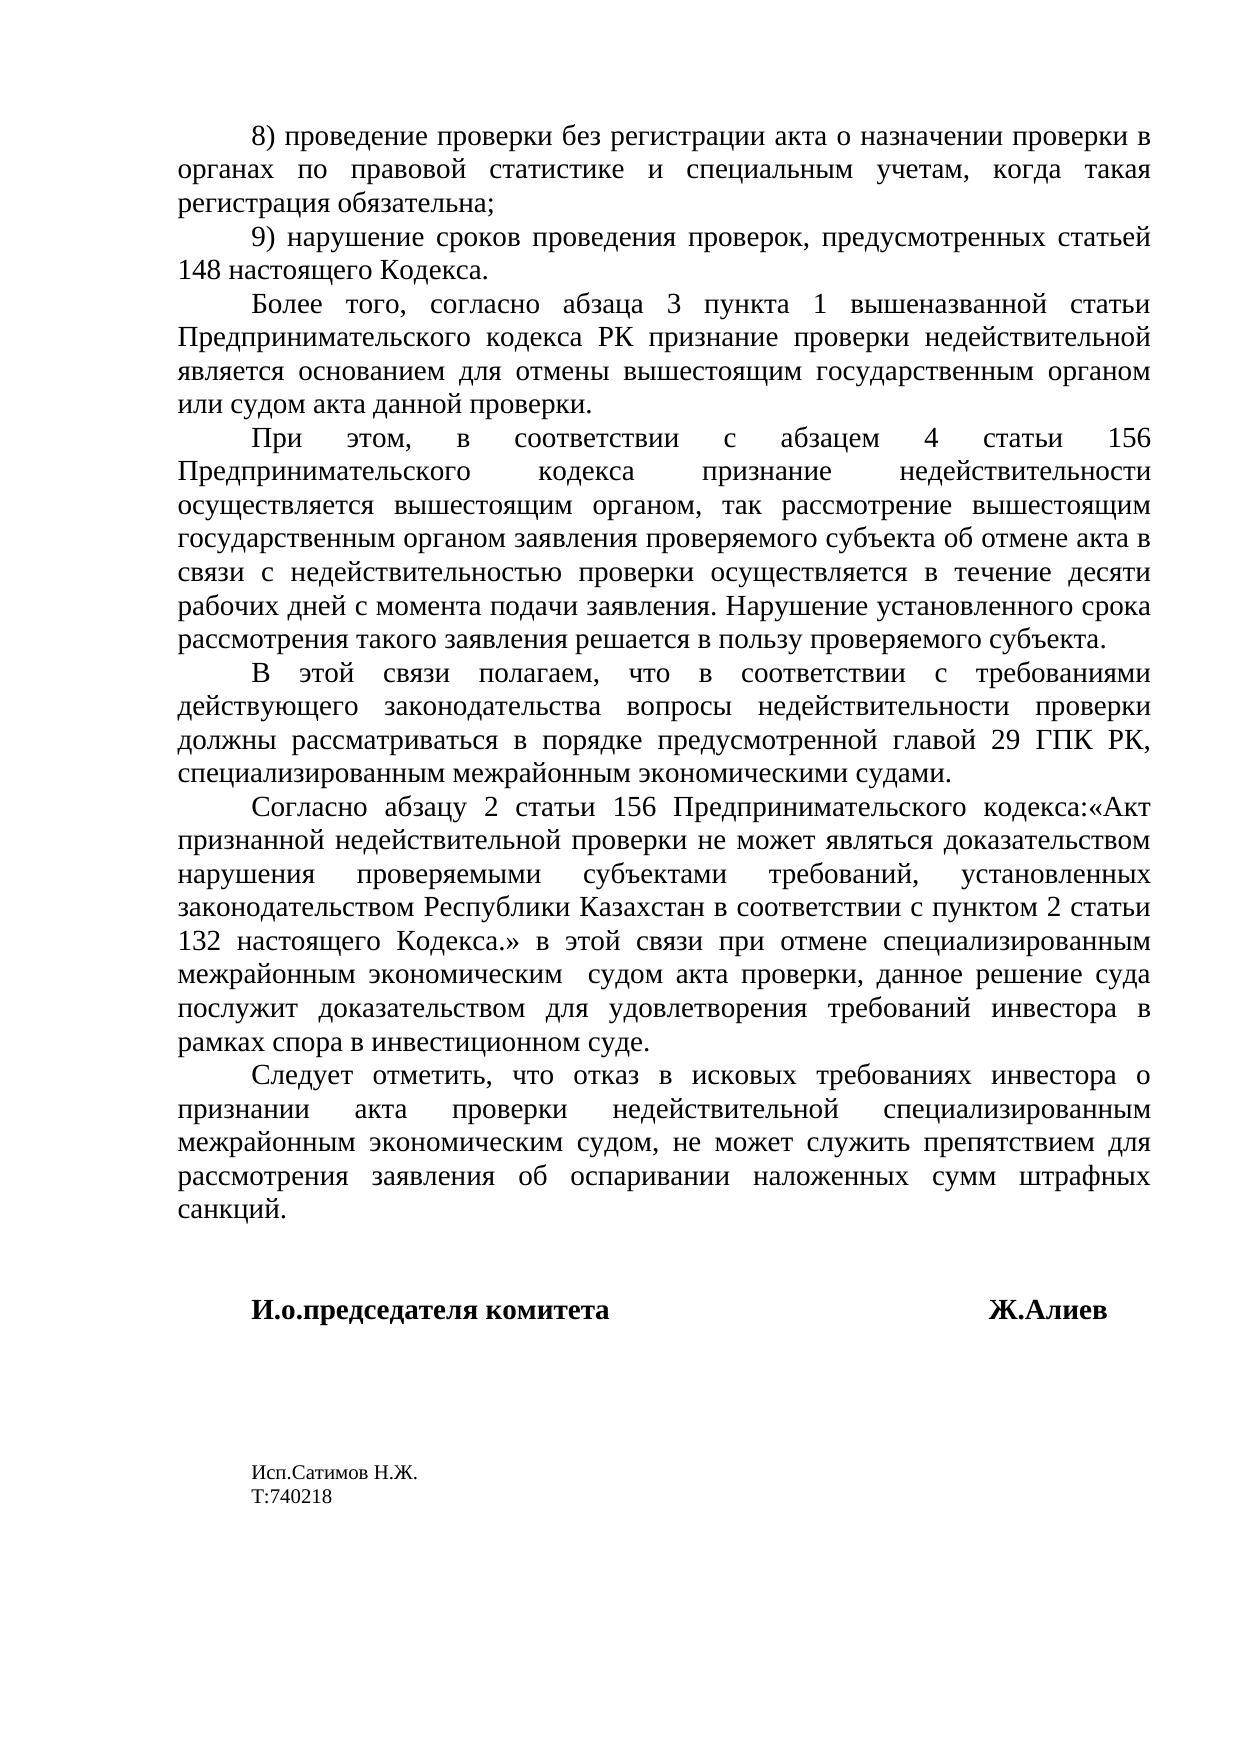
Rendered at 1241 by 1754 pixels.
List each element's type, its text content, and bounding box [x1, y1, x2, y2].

text Следует отметить, что отказ в исковых требованиях инвестора о признании акта проверки недействительной специализированным межрайонным экономическим судом, не может служить препятствием для рассмотрения заявления об оспаривании наложенных сумм штрафных санкций. [177, 1057, 1152, 1225]
text Т:740218 [177, 1484, 1152, 1508]
text Более того, согласно абзаца 3 пункта 1 вышеназванной статьи Предпринимательского кодекса РК признание проверки недействительной является основанием для отмены вышестоящим государственным органом или судом акта данной проверки. [177, 286, 1152, 420]
text При этом, в соответствии с абзацем 4 статьи 156 Предпринимательского кодекса признание недействительности осуществляется вышестоящим органом, так рассмотрение вышестоящим государственным органом заявления проверяемого субъекта об отмене акта в связи с недействительностью проверки осуществляется в течение десяти рабочих дней с момента подачи заявления. Нарушение установленного срока рассмотрения такого заявления решается в пользу проверяемого субъекта. [177, 420, 1152, 655]
text 9) нарушение сроков проведения проверок, предусмотренных статьей 148 настоящего Кодекса. [177, 219, 1152, 286]
text Согласно абзацу 2 статьи 156 Предпринимательского кодекса:«Акт признанной недействительной проверки не может являться доказательством нарушения проверяемыми субъектами требований, установленных законодательством Республики Казахстан в соответствии с пунктом 2 статьи 132 настоящего Кодекса.» в этой связи при отмене специализированным межрайонным экономическим судом акта проверки, данное решение суда послужит доказательством для удовлетворения требований инвестора в рамках спора в инвестиционном суде. [177, 789, 1152, 1057]
text 8) проведение проверки без регистрации акта о назначении проверки в органах по правовой статистике и специальным учетам, когда такая регистрация обязательна; [177, 118, 1152, 219]
text В этой связи полагаем, что в соответствии с требованиями действующего законодательства вопросы недействительности проверки должны рассматриваться в порядке предусмотренной главой 29 ГПК РК, специализированным межрайонным экономическими судами. [177, 655, 1152, 789]
text Исп.Сатимов Н.Ж. [177, 1460, 1152, 1484]
text И.о.председателя комитета Ж.Алиев [177, 1292, 1152, 1326]
